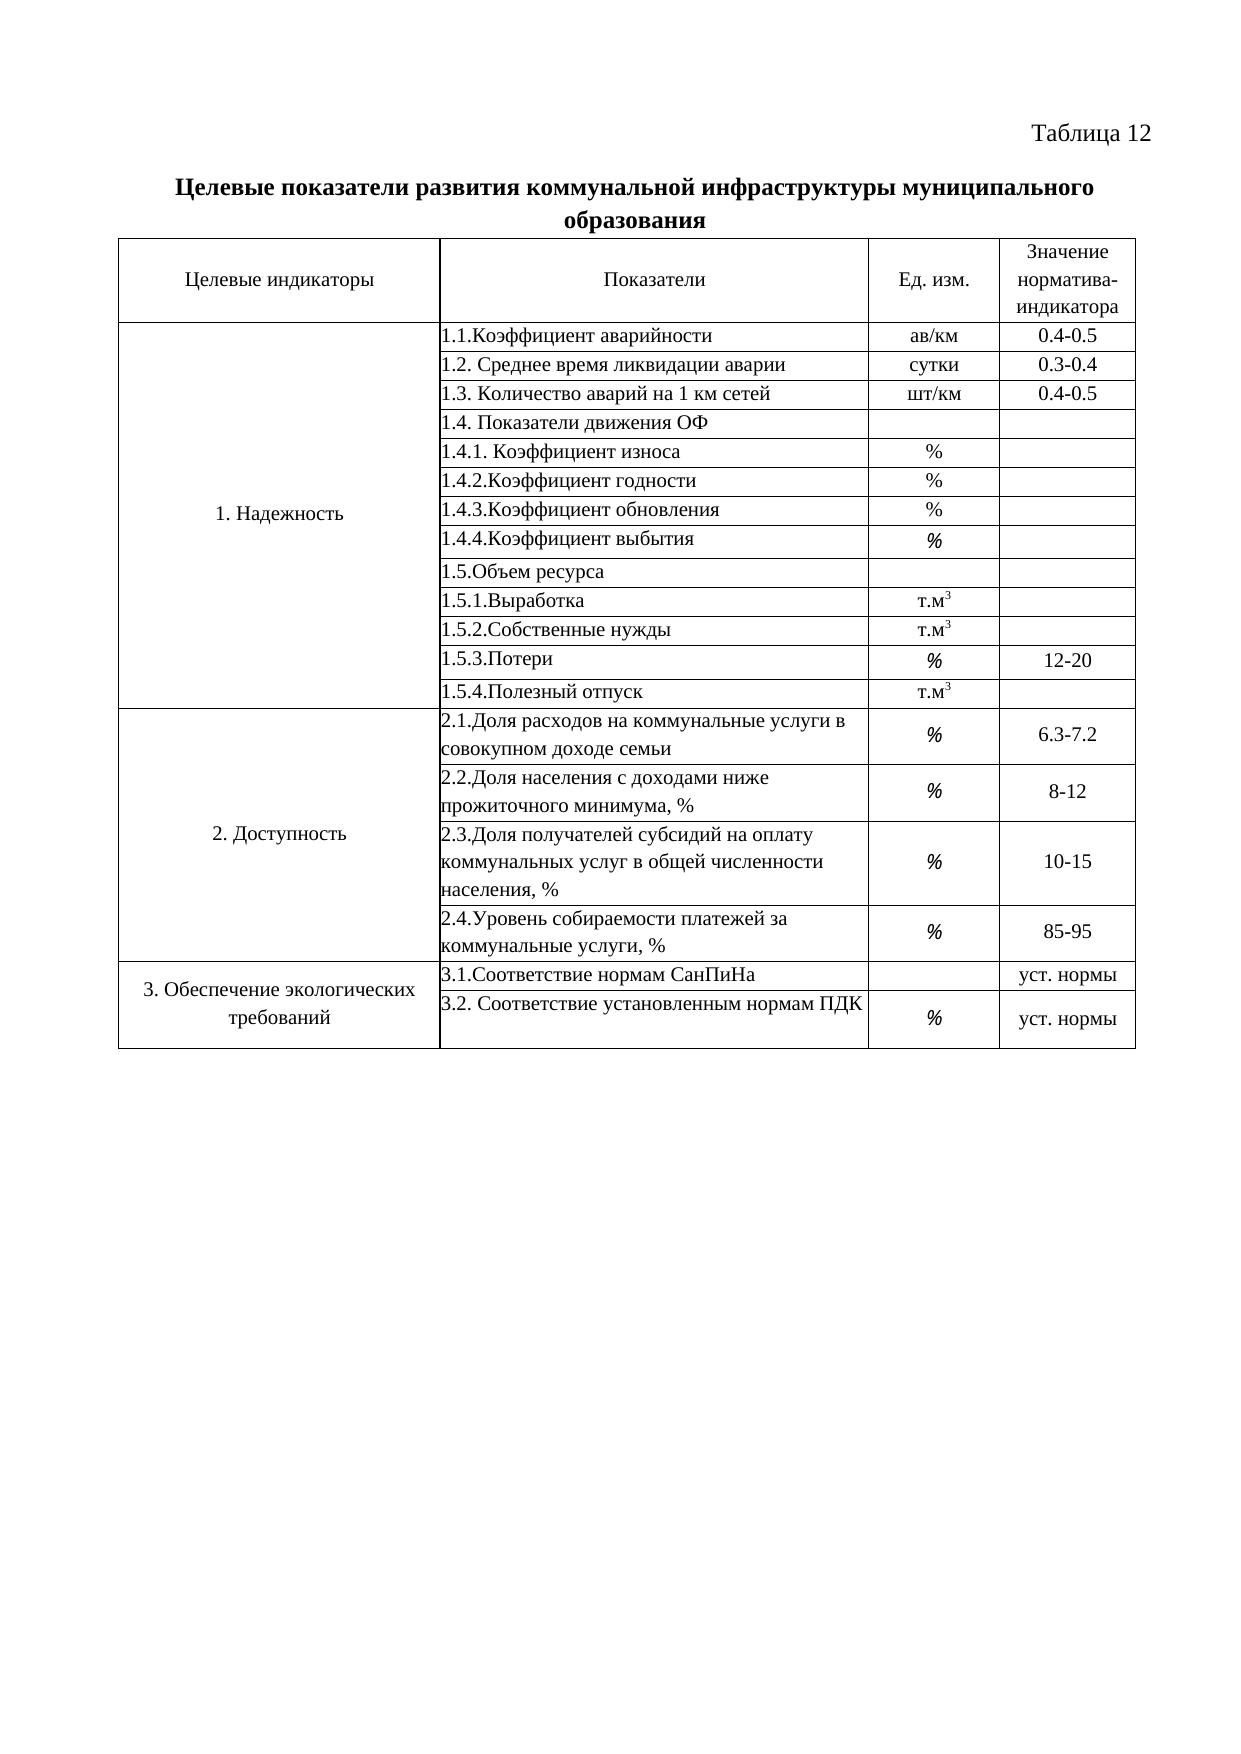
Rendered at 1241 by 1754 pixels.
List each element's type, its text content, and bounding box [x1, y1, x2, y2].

table_cell % [869, 497, 999, 525]
table_cell % [869, 439, 999, 467]
table_cell [869, 559, 999, 587]
table_header Ед. изм. [869, 239, 999, 322]
table_cell т.м3 [869, 617, 999, 645]
table_cell 0.3-0.4 [1000, 352, 1135, 380]
table_cell [1000, 410, 1135, 438]
table_cell 1.4.1. Коэффициент износа [441, 439, 868, 467]
table_cell 6.3-7.2 [1000, 709, 1135, 764]
table_cell % [869, 991, 999, 1048]
table_cell 1.5.3.Потери [441, 646, 868, 678]
table_cell 1.4.4.Коэффициент выбытия [441, 526, 868, 558]
table_cell % [869, 906, 999, 961]
table_header Показатели [441, 239, 868, 322]
table_cell [1000, 526, 1135, 558]
table_cell [1000, 680, 1135, 707]
table_cell 3.2. Соответствие установленным нормам ПДК [441, 991, 868, 1048]
table_cell [1000, 497, 1135, 525]
table_cell % [869, 709, 999, 764]
table_cell [869, 410, 999, 438]
table_cell 1.5.2.Собственные нужды [441, 617, 868, 645]
table_cell 1.5.Объем ресурса [441, 559, 868, 587]
table_cell [1000, 617, 1135, 645]
table_cell 8-12 [1000, 765, 1135, 821]
table_cell % [869, 646, 999, 678]
table_cell 10-15 [1000, 822, 1135, 905]
table_cell уст. нормы [1000, 991, 1135, 1048]
table_cell % [869, 765, 999, 821]
table_cell 1.4.3.Коэффициент обновления [441, 497, 868, 525]
table_cell 2.1.Доля расходов на коммунальные услуги в совокупном доходе семьи [441, 709, 868, 764]
table_cell [1000, 559, 1135, 587]
table_cell 0.4-0.5 [1000, 381, 1135, 409]
table_cell 1.4.2.Коэффициент годности [441, 468, 868, 496]
table_cell [1000, 588, 1135, 616]
table_cell уст. нормы [1000, 962, 1135, 990]
table_cell 1.3. Количество аварий на 1 км сетей [441, 381, 868, 409]
table_cell шт/км [869, 381, 999, 409]
table_cell [1000, 439, 1135, 467]
table_cell 1.1.Коэффициент аварийности [441, 323, 868, 351]
table_cell т.м3 [869, 588, 999, 616]
text Таблица 12 [118, 118, 1152, 147]
table_header Целевые индикаторы [119, 239, 439, 322]
table_cell 3.1.Соответствие нормам СанПиНа [441, 962, 868, 990]
table_cell 3. Обеспечение экологических требований [119, 962, 439, 1048]
table_cell 2.2.Доля населения с доходами ниже прожиточного минимума, % [441, 765, 868, 821]
table_cell 0.4-0.5 [1000, 323, 1135, 351]
table_cell [1000, 468, 1135, 496]
table_cell % [869, 822, 999, 905]
table_cell 1.4. Показатели движения ОФ [441, 410, 868, 438]
table_cell 2. Доступность [119, 709, 439, 961]
table_cell % [869, 468, 999, 496]
table_cell 1.5.4.Полезный отпуск [441, 680, 868, 707]
table_cell 1.5.1.Выработка [441, 588, 868, 616]
table_header Значение норматива- индикатора [1000, 239, 1135, 322]
table_cell т.м3 [869, 680, 999, 707]
table_cell % [869, 526, 999, 558]
table_cell 2.4.Уровень собираемости платежей за коммунальные услуги, % [441, 906, 868, 961]
table_cell сутки [869, 352, 999, 380]
table_cell 1. Надежность [119, 323, 439, 707]
table_cell [869, 962, 999, 990]
text Целевые показатели развития коммунальной инфраструктуры муниципального образования [118, 172, 1152, 234]
table_cell 85-95 [1000, 906, 1135, 961]
table_cell 2.3.Доля получателей субсидий на оплату коммунальных услуг в общей численности населения, % [441, 822, 868, 905]
table_cell 1.2. Среднее время ликвидации аварии [441, 352, 868, 380]
table_cell 12-20 [1000, 646, 1135, 678]
table_cell ав/км [869, 323, 999, 351]
